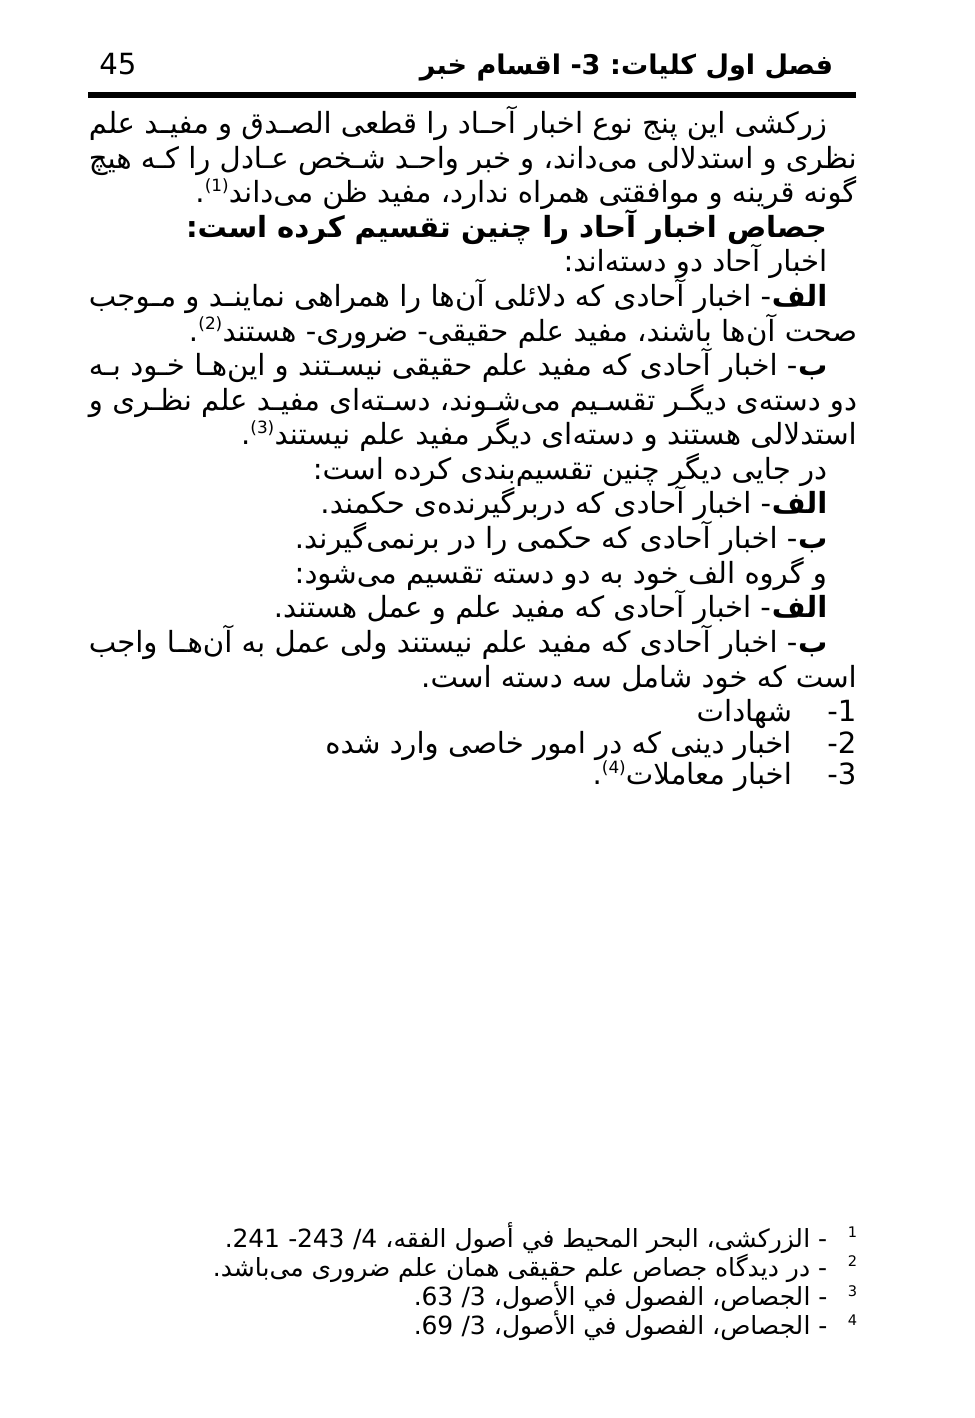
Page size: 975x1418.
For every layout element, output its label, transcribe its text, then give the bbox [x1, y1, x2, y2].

text ب- اخبار آحادی که مفید علم حقیقی نیستند و این‌ها خود به دو دسته‌ی دیگر تقسیم می‌شوند، دسته‌ای مفید علم نظری و استدلالی هستند و دسته‌ای دیگر مفید علم نیستند(). [89, 348, 857, 452]
text زرکشی این پنج نوع اخبار آحاد را قطعی الصدق و مفید علم نظری و استدلالی می‌داند، و خبر واحد شخص عادل را که هیچ گونه قرینه و موافقتی همراه ندارد، مفید ظن می‌داند(). [89, 106, 857, 209]
text الف- اخبار آحادی که مفید علم و عمل هستند. [89, 591, 857, 624]
text اخبار آحاد دو دسته‌اند: [89, 245, 857, 279]
text الف- اخبار آحادی که دربرگیرنده‌ی حکمند. [89, 487, 857, 521]
text الف- اخبار آحادی که دلائلی آن‌ها را همراهی نمایند و موجب صحت آن‌ها باشند، مفید علم حقیقی- ضروری- هستند(). [89, 279, 857, 348]
text و گروه الف خود به دو دسته تقسیم می‌شود: [89, 556, 857, 590]
list شهادات [89, 696, 827, 728]
text در جایی دیگر چنین تقسیم‌بندی کرده است: [89, 452, 857, 486]
text ب- اخبار آحادی که حکمی را در برنمی‌گیرند. [89, 521, 857, 555]
list اخبار معاملات(). [89, 759, 827, 791]
text جصاص اخبار آحاد را چنین تقسیم کرده است: [89, 210, 857, 244]
list اخبار دینی که در امور خاصی وارد شده [89, 728, 827, 759]
text ب- اخبار آحادی که مفید علم نیستند ولی عمل به آن‌ها واجب است که خود شامل سه دسته است. [89, 625, 857, 694]
